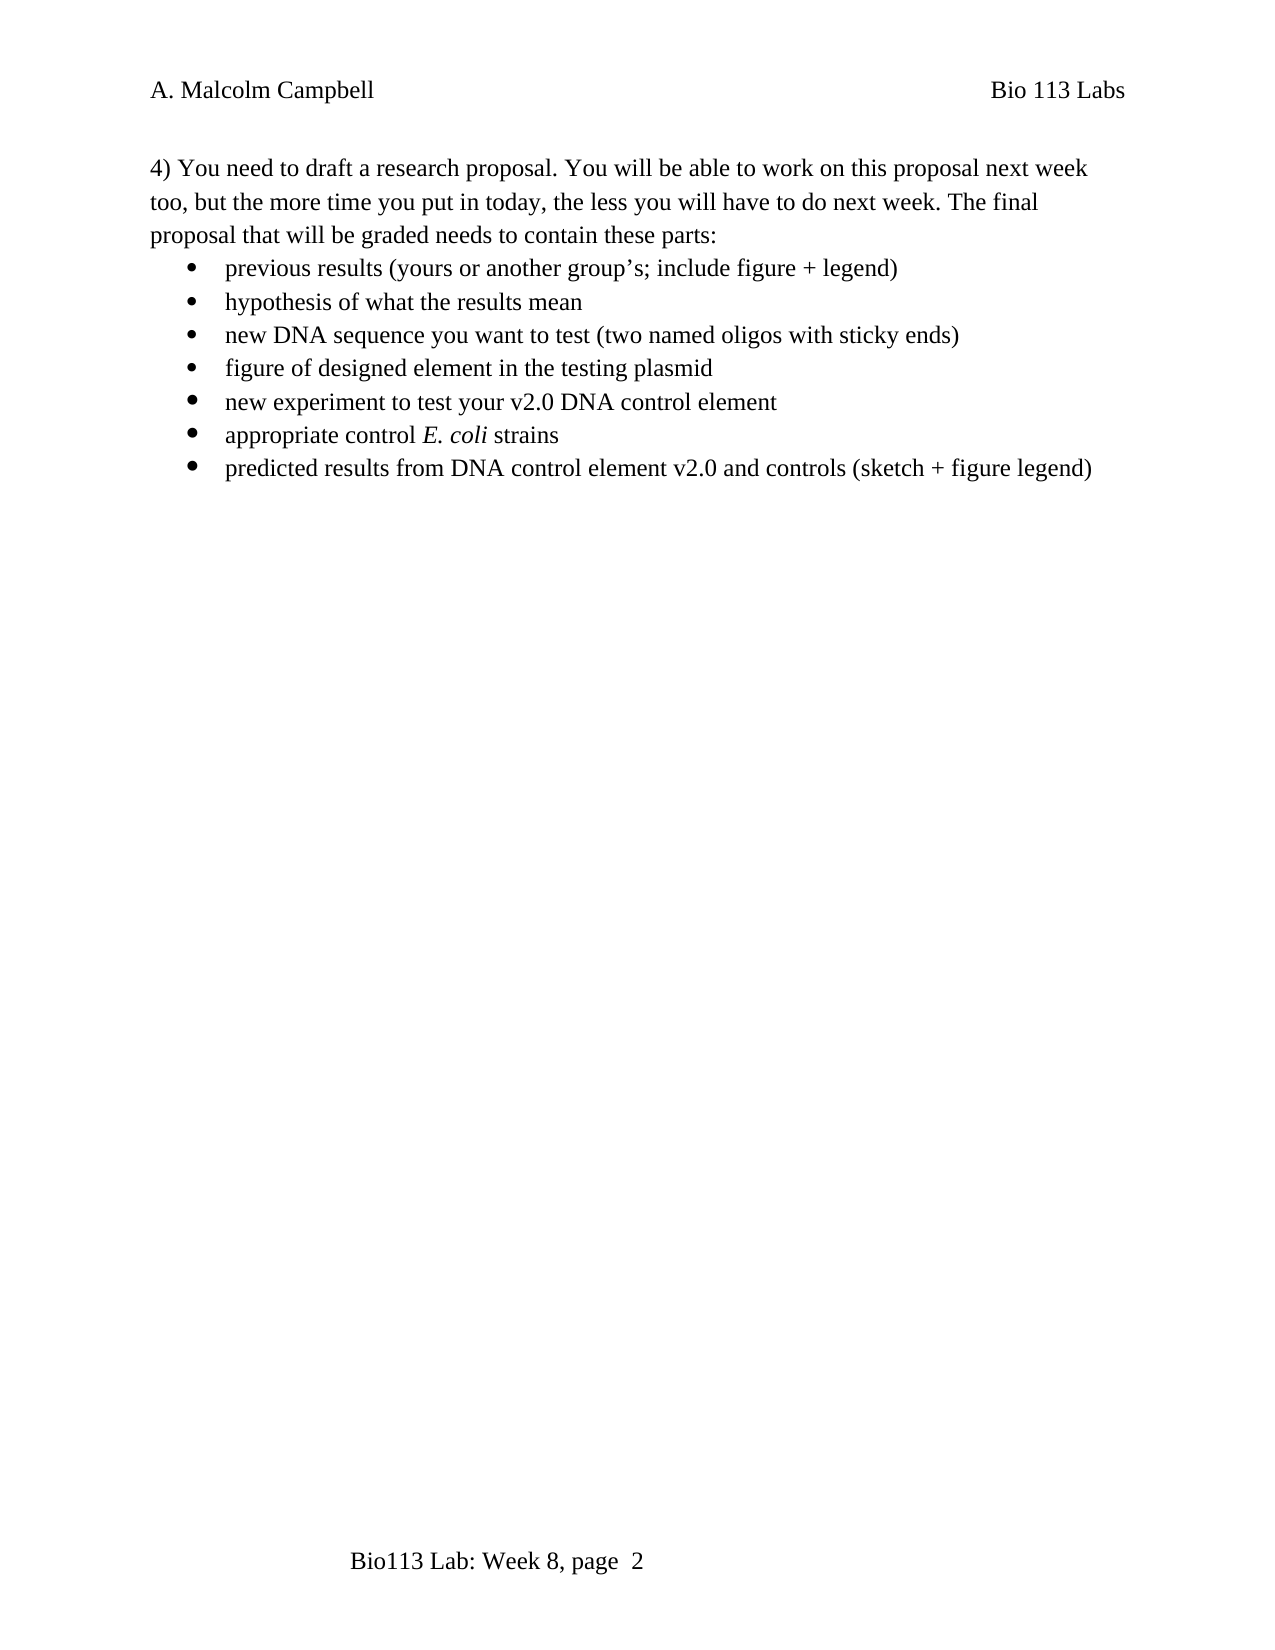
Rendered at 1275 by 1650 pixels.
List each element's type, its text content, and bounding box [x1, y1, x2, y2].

list new experiment to test your v2.0 DNA control element [187, 383, 1125, 417]
list predicted results from DNA control element v2.0 and controls (sketch + figure legend) [187, 450, 1125, 483]
list previous results (yours or another group’s; include figure + legend) [187, 250, 1125, 283]
list new DNA sequence you want to test (two named oligos with sticky ends) [187, 317, 1125, 350]
list hypothesis of what the results mean [187, 283, 1125, 317]
list appropriate control E. coli strains [187, 417, 1125, 450]
list figure of designed element in the testing plasmid [187, 350, 1125, 383]
text 4) You need to draft a research proposal. You will be able to work on this proposal next week too, but the more time you put in today, the less you will have to do next week. The final proposal that will be graded needs to contain these parts: [150, 150, 1125, 250]
